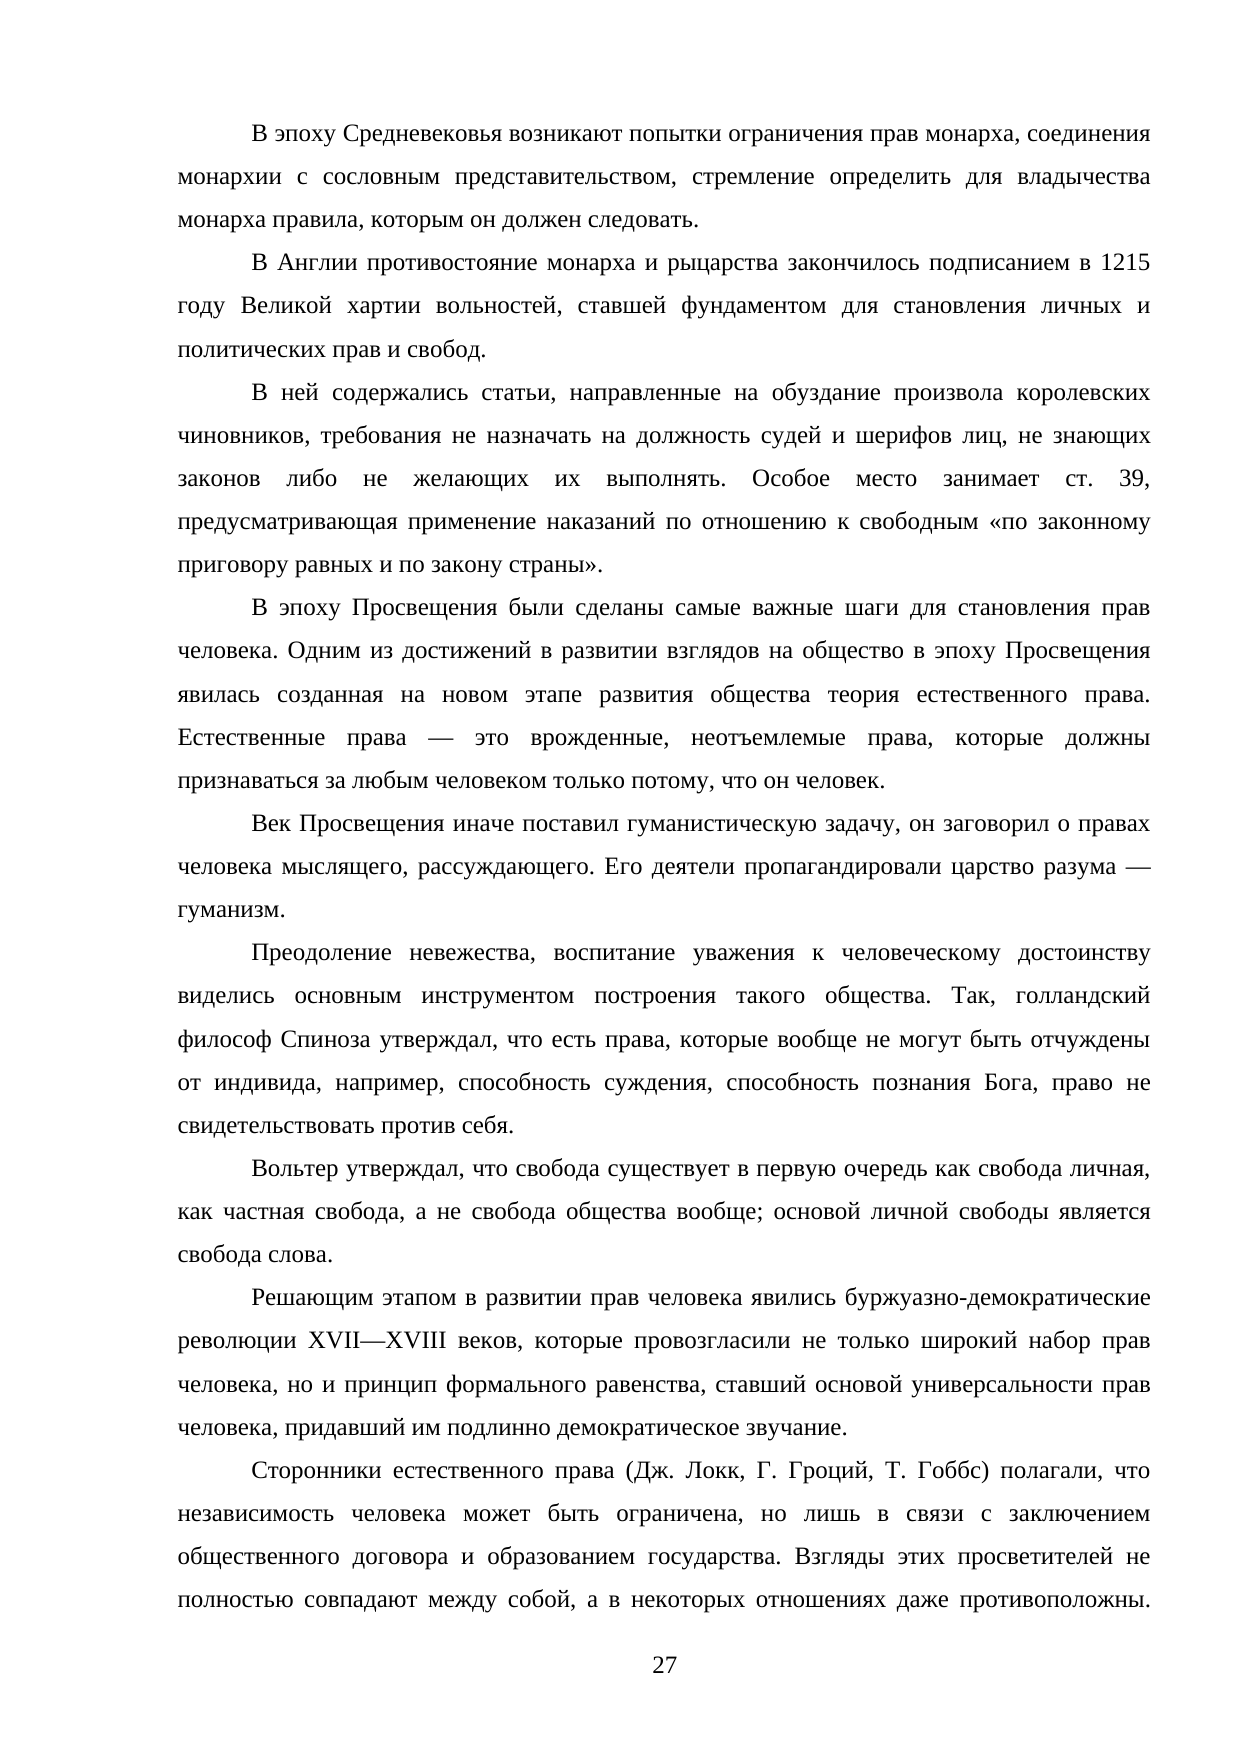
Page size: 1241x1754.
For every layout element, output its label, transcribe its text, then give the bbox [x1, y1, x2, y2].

text В ней содержались статьи, направленные на обуздание произвола королевских чиновников, требования не назначать на должность судей и шерифов лиц, не знающих законов либо не желающих их выполнять. Особое место занимает ст. 39, предусматривающая применение наказаний по отношению к свободным «по законному приговору равных и по закону страны». [177, 377, 1152, 578]
text Преодоление невежества, воспитание уважения к человеческому достоинству виделись основным инструментом построения такого общества. Так, голландский философ Спиноза утверждал, что есть права, которые вообще не могут быть отчуждены от индивида, например, способность суждения, способность познания Бога, право не свидетельствовать против себя. [177, 937, 1152, 1139]
text В эпоху Просвещения были сделаны самые важные шаги для становления прав человека. Одним из достижений в развитии взглядов на общество в эпоху Просвещения явилась созданная на новом этапе развития общества теория естественного права. Естественные права — это врожденные, неотъемлемые права, которые должны признаваться за любым человеком только потому, что он человек. [177, 592, 1152, 794]
text В Англии противостояние монарха и рыцарства закончилось подписанием в 1215 году Великой хартии вольностей, ставшей фундаментом для становления личных и политических прав и свобод. [177, 247, 1152, 362]
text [177, 1455, 1152, 1613]
text В эпоху Средневековья возникают попытки ограничения прав монарха, соединения монархии с сословным представительством, стремление определить для владычества монарха правила, которым он должен следовать. [177, 118, 1152, 233]
text Век Просвещения иначе поставил гуманистическую задачу, он заговорил о правах человека мыслящего, рассуждающего. Его деятели пропагандировали царство разума — гуманизм. [177, 808, 1152, 923]
text Вольтер утверждал, что свобода существует в первую очередь как свобода личная, как частная свобода, а не свобода общества вообще; основой личной свободы является свобода слова. [177, 1153, 1152, 1268]
text Решающим этапом в развитии прав человека явились буржуазно-демократические революции XVII—XVIII веков, которые провозгласили не только широкий набор прав человека, но и принцип формального равенства, ставший основой универсальности прав человека, придавший им подлинно демократическое звучание. [177, 1282, 1152, 1441]
